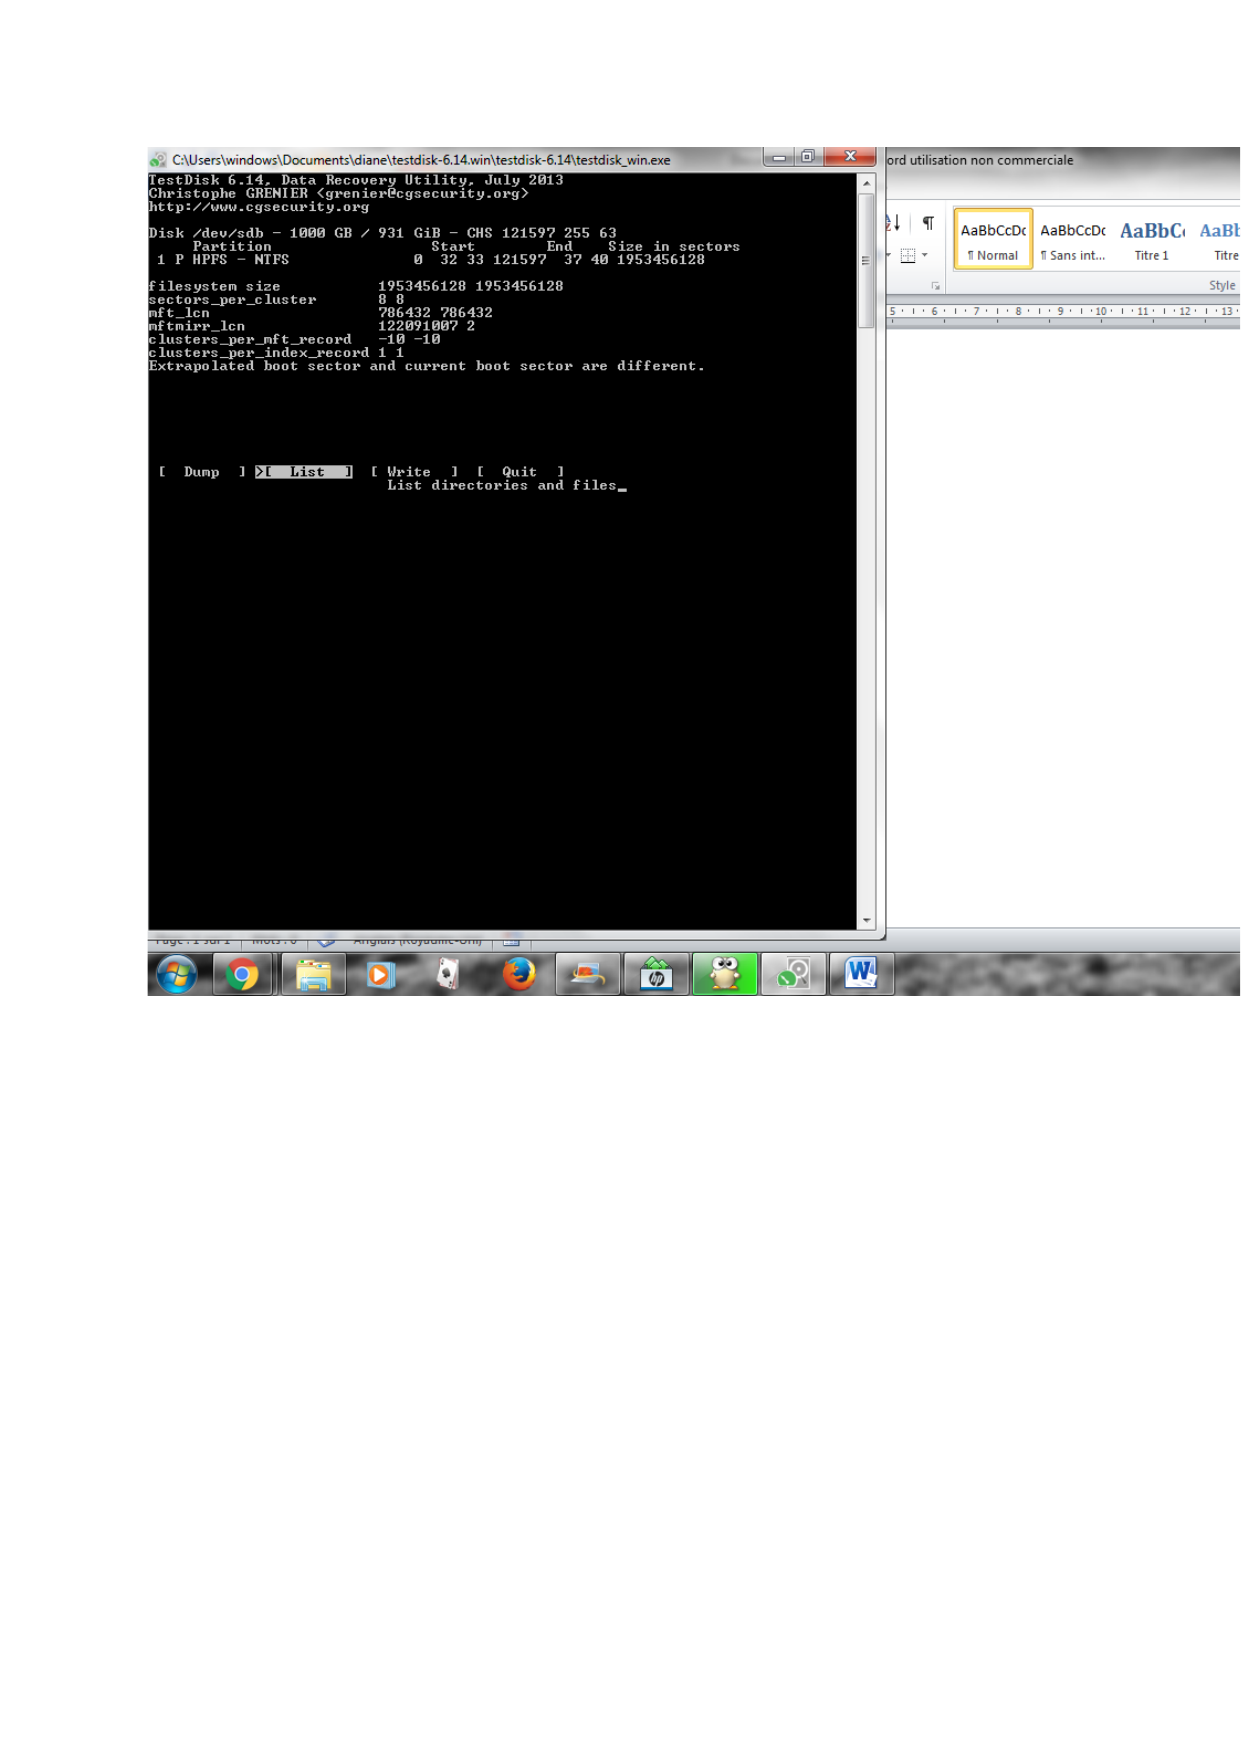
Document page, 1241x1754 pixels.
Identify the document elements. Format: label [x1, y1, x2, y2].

picture [147, 147, 1241, 996]
